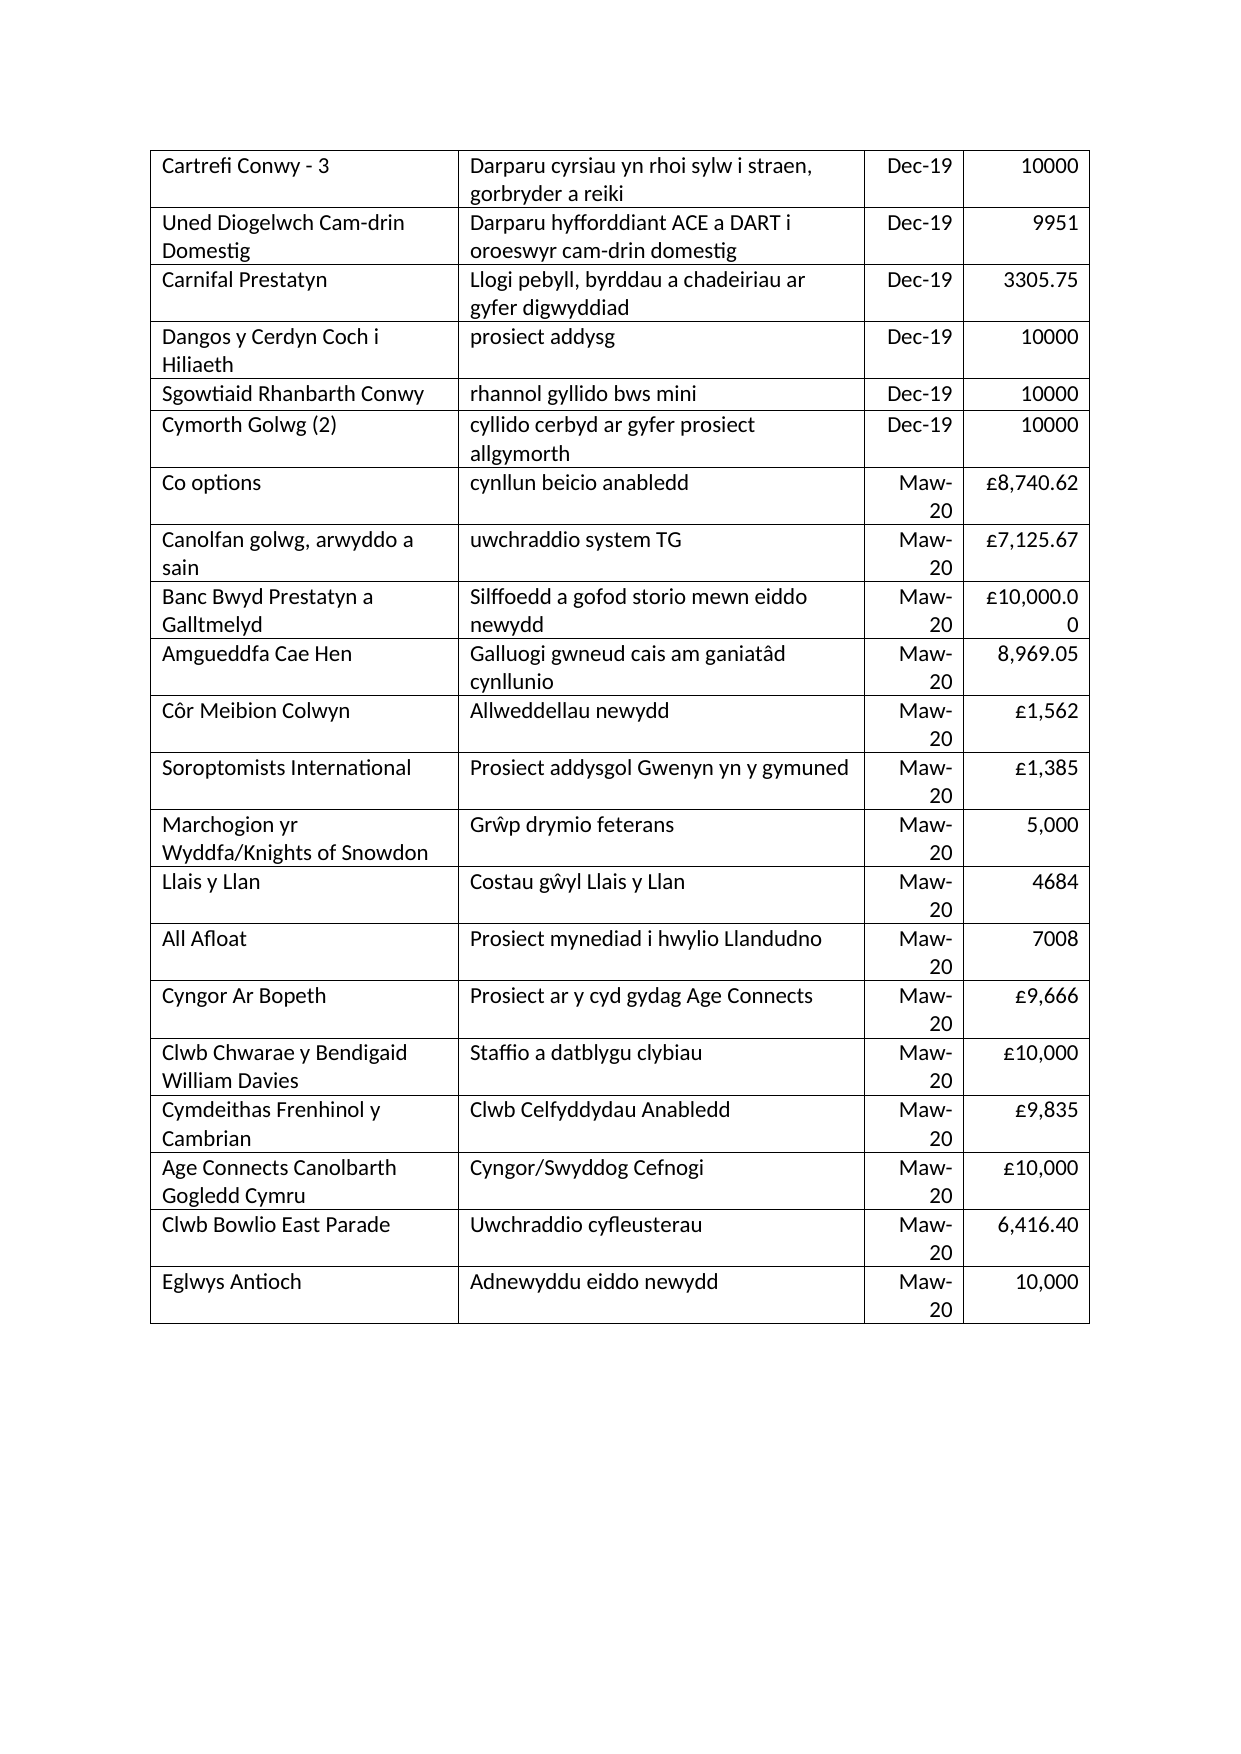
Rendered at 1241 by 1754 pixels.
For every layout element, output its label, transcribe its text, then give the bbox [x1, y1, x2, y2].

table_cell Clwb Bowlio East Parade [151, 1210, 458, 1266]
table_cell Dec-19 [865, 265, 963, 321]
table_cell Prosiect mynediad i hwylio Llandudno [459, 924, 864, 980]
table_cell Uwchraddio cyfleusterau [459, 1210, 864, 1266]
table_cell £8,740.62 [964, 468, 1089, 524]
table_cell Dec-19 [865, 379, 963, 409]
table_cell £7,125.67 [964, 525, 1089, 581]
table_cell Llogi pebyll, byrddau a chadeiriau ar gyfer digwyddiad [459, 265, 864, 321]
table_cell Dec-19 [865, 411, 963, 467]
table_cell Maw-20 [865, 867, 963, 923]
table_cell Clwb Chwarae y Bendigaid William Davies [151, 1039, 458, 1094]
table_cell Staffio a datblygu clybiau [459, 1039, 864, 1094]
table_cell Cymdeithas Frenhinol y Cambrian [151, 1096, 458, 1152]
table_cell Dec-19 [865, 208, 963, 264]
table_cell £10,000 [964, 1153, 1089, 1209]
table_cell Maw-20 [865, 468, 963, 524]
table_cell cyllido cerbyd ar gyfer prosiect allgymorth [459, 411, 864, 467]
table_cell Clwb Celfyddydau Anabledd [459, 1096, 864, 1152]
table_cell Galluogi gwneud cais am ganiatâd cynllunio [459, 639, 864, 695]
table_cell Carnifal Prestatyn [151, 265, 458, 321]
table_cell Maw-20 [865, 1267, 963, 1323]
table_cell Allweddellau newydd [459, 696, 864, 752]
table_cell Prosiect ar y cyd gydag Age Connects [459, 981, 864, 1037]
table_cell Dangos y Cerdyn Coch i Hiliaeth [151, 322, 458, 378]
table_cell uwchraddio system TG [459, 525, 864, 581]
table_cell Adnewyddu eiddo newydd [459, 1267, 864, 1323]
table_cell Maw-20 [865, 525, 963, 581]
table_cell Maw-20 [865, 696, 963, 752]
table_cell cynllun beicio anabledd [459, 468, 864, 524]
table_cell 7008 [964, 924, 1089, 980]
table_cell 10,000 [964, 1267, 1089, 1323]
table_cell Cyngor/Swyddog Cefnogi [459, 1153, 864, 1209]
table_cell Maw-20 [865, 1096, 963, 1152]
table_cell £1,385 [964, 753, 1089, 809]
table_cell Côr Meibion Colwyn [151, 696, 458, 752]
table_cell Co options [151, 468, 458, 524]
table_cell prosiect addysg [459, 322, 864, 378]
table_cell Canolfan golwg, arwyddo a sain [151, 525, 458, 581]
table_cell Maw-20 [865, 582, 963, 638]
table_cell £10,000.00 [964, 582, 1089, 638]
table_cell £10,000 [964, 1039, 1089, 1094]
table_cell 10000 [964, 322, 1089, 378]
table_cell Sgowtiaid Rhanbarth Conwy [151, 379, 458, 409]
table_cell Costau gŵyl Llais y Llan [459, 867, 864, 923]
table_cell £9,835 [964, 1096, 1089, 1152]
table_cell Soroptomists International [151, 753, 458, 809]
table_cell Eglwys Antioch [151, 1267, 458, 1323]
table_cell 10000 [964, 379, 1089, 409]
table_cell Cyngor Ar Bopeth [151, 981, 458, 1037]
table_cell 10000 [964, 151, 1089, 207]
table_cell £9,666 [964, 981, 1089, 1037]
table_cell Maw-20 [865, 810, 963, 866]
table_cell 4684 [964, 867, 1089, 923]
table_cell Darparu cyrsiau yn rhoi sylw i straen, gorbryder a reiki [459, 151, 864, 207]
table_cell Banc Bwyd Prestatyn a Galltmelyd [151, 582, 458, 638]
table_cell Grŵp drymio feterans [459, 810, 864, 866]
table_cell Amgueddfa Cae Hen [151, 639, 458, 695]
table_cell 6,416.40 [964, 1210, 1089, 1266]
table_cell Marchogion yr Wyddfa/Knights of Snowdon [151, 810, 458, 866]
table_cell Maw-20 [865, 639, 963, 695]
table_cell 9951 [964, 208, 1089, 264]
table_cell All Afloat [151, 924, 458, 980]
table_cell Maw-20 [865, 924, 963, 980]
table_cell rhannol gyllido bws mini [459, 379, 864, 409]
table_cell Cymorth Golwg (2) [151, 411, 458, 467]
table_cell Dec-19 [865, 322, 963, 378]
table_cell Llais y Llan [151, 867, 458, 923]
table_cell £1,562 [964, 696, 1089, 752]
table_cell Uned Diogelwch Cam-drin Domestig [151, 208, 458, 264]
table_cell Prosiect addysgol Gwenyn yn y gymuned [459, 753, 864, 809]
table_cell 8,969.05 [964, 639, 1089, 695]
table_cell Maw-20 [865, 1210, 963, 1266]
table_cell Maw-20 [865, 753, 963, 809]
table_cell Cartrefi Conwy - 3 [151, 151, 458, 207]
table_cell Maw-20 [865, 1039, 963, 1094]
table_cell Dec-19 [865, 151, 963, 207]
table_cell Maw-20 [865, 1153, 963, 1209]
table_cell 10000 [964, 411, 1089, 467]
table_cell Maw-20 [865, 981, 963, 1037]
table_cell 3305.75 [964, 265, 1089, 321]
table_cell Age Connects Canolbarth Gogledd Cymru [151, 1153, 458, 1209]
table_cell Silffoedd a gofod storio mewn eiddo newydd [459, 582, 864, 638]
table_cell 5,000 [964, 810, 1089, 866]
table_cell Darparu hyfforddiant ACE a DART i oroeswyr cam-drin domestig [459, 208, 864, 264]
